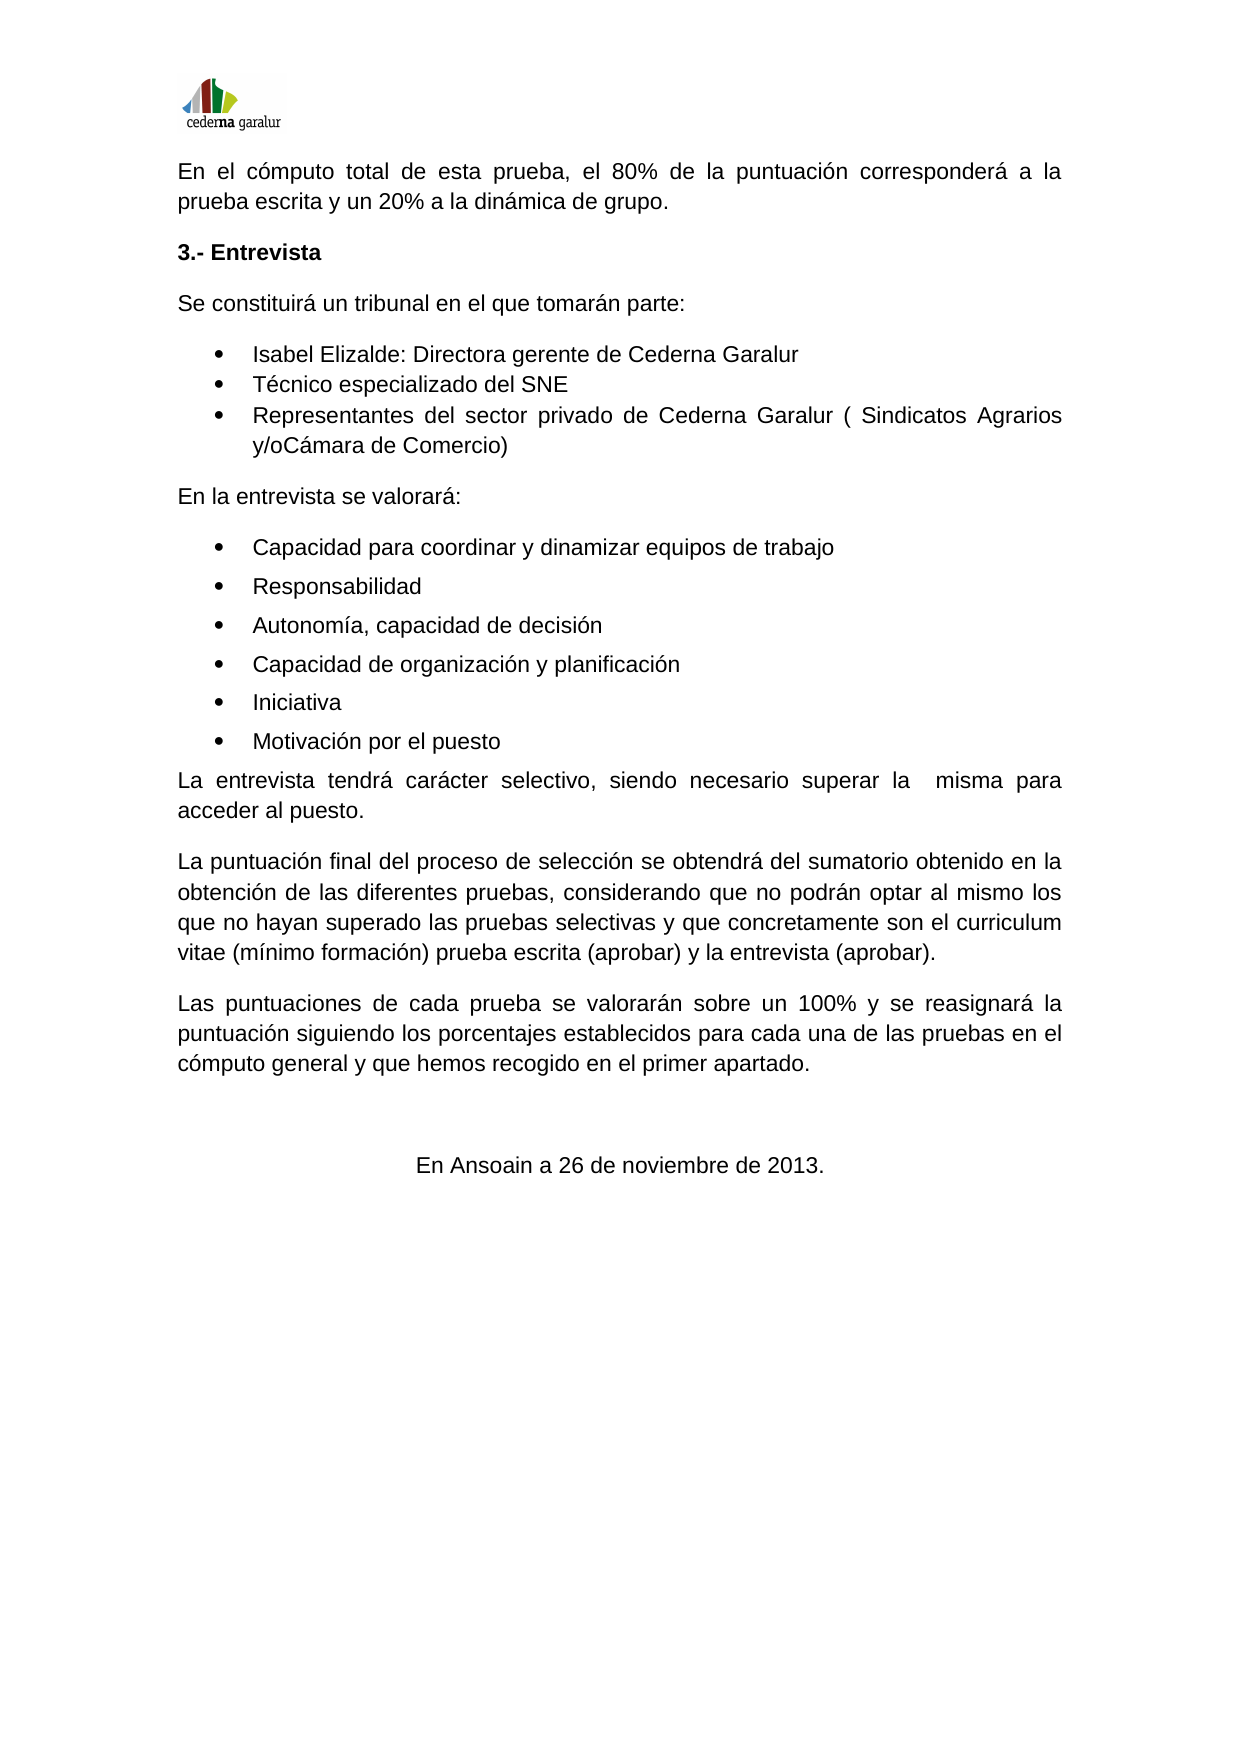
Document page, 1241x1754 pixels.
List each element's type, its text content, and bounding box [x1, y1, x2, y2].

text La puntuación final del proceso de selección se obtendrá del sumatorio obtenido en la obtención de las diferentes pruebas, considerando que no podrán optar al mismo los que no hayan superado las pruebas selectivas y que concretamente son el curriculum vitae (mínimo formación) prueba escrita (aprobar) y la entrevista (aprobar). [177, 848, 1063, 965]
list Representantes del sector privado de Cederna Garalur ( Sindicatos Agrarios y/oCámara de Comercio) [215, 402, 1063, 458]
list Iniciativa [215, 689, 1063, 716]
list Responsabilidad [215, 573, 1063, 599]
text En el cómputo total de esta prueba, el 80% de la puntuación corresponderá a la prueba escrita y un 20% a la dinámica de grupo. [177, 158, 1063, 214]
picture [177, 73, 287, 134]
list Autonomía, capacidad de decisión [215, 612, 1063, 638]
text Las puntuaciones de cada prueba se valorarán sobre un 100% y se reasignará la puntuación siguiendo los porcentajes establecidos para cada una de las pruebas en el cómputo general y que hemos recogido en el primer apartado. [177, 990, 1063, 1077]
text La entrevista tendrá carácter selectivo, siendo necesario superar la misma para acceder al puesto. [177, 767, 1063, 824]
list Motivación por el puesto [215, 728, 1063, 754]
text En Ansoain a 26 de noviembre de 2013. [177, 1152, 1063, 1179]
text En la entrevista se valorará: [177, 483, 1063, 509]
list Capacidad de organización y planificación [215, 651, 1063, 677]
list Técnico especializado del SNE [215, 371, 1063, 398]
text 3.- Entrevista [177, 239, 1063, 266]
list Isabel Elizalde: Directora gerente de Cederna Garalur [215, 341, 1063, 368]
text Se constituirá un tribunal en el que tomarán parte: [177, 290, 1063, 317]
list Capacidad para coordinar y dinamizar equipos de trabajo [215, 534, 1063, 560]
